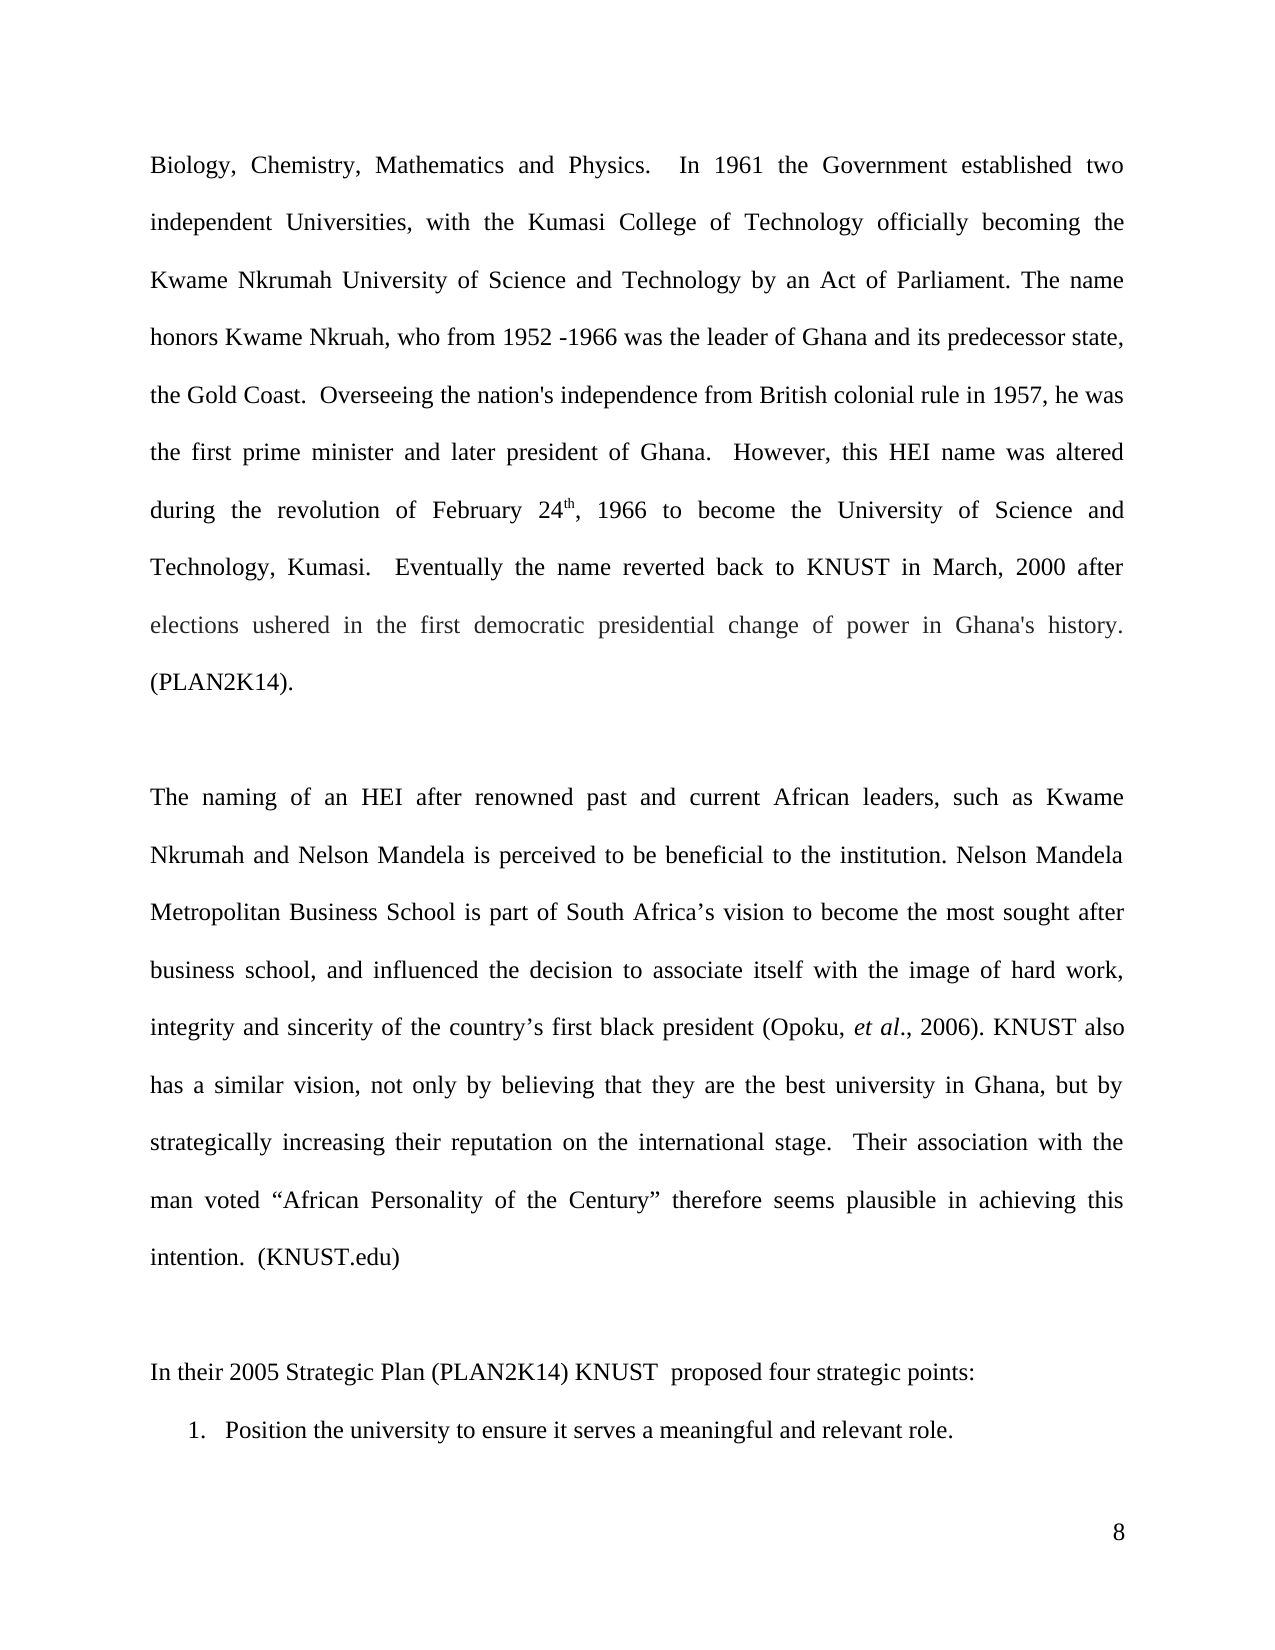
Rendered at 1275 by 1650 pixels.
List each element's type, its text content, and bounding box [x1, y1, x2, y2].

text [150, 150, 1125, 696]
text The naming of an HEI after renowned past and current African leaders, such as Kwame Nkrumah and Nelson Mandela is perceived to be beneficial to the institution. Nelson Mandela Metropolitan Business School is part of South Africa’s vision to become the most sought after business school, and influenced the decision to associate itself with the image of hard work, integrity and sincerity of the country’s first black president (Opoku, et al., 2006). KNUST also has a similar vision, not only by believing that they are the best university in Ghana, but by strategically increasing their reputation on the international stage. Their association with the man voted “African Personality of the Century” therefore seems plausible in achieving this intention. (KNUST.edu) [150, 782, 1125, 1271]
list Position the university to ensure it serves a meaningful and relevant role. [187, 1415, 1125, 1444]
text In their 2005 Strategic Plan (PLAN2K14) KNUST proposed four strategic points: [150, 1357, 1125, 1386]
